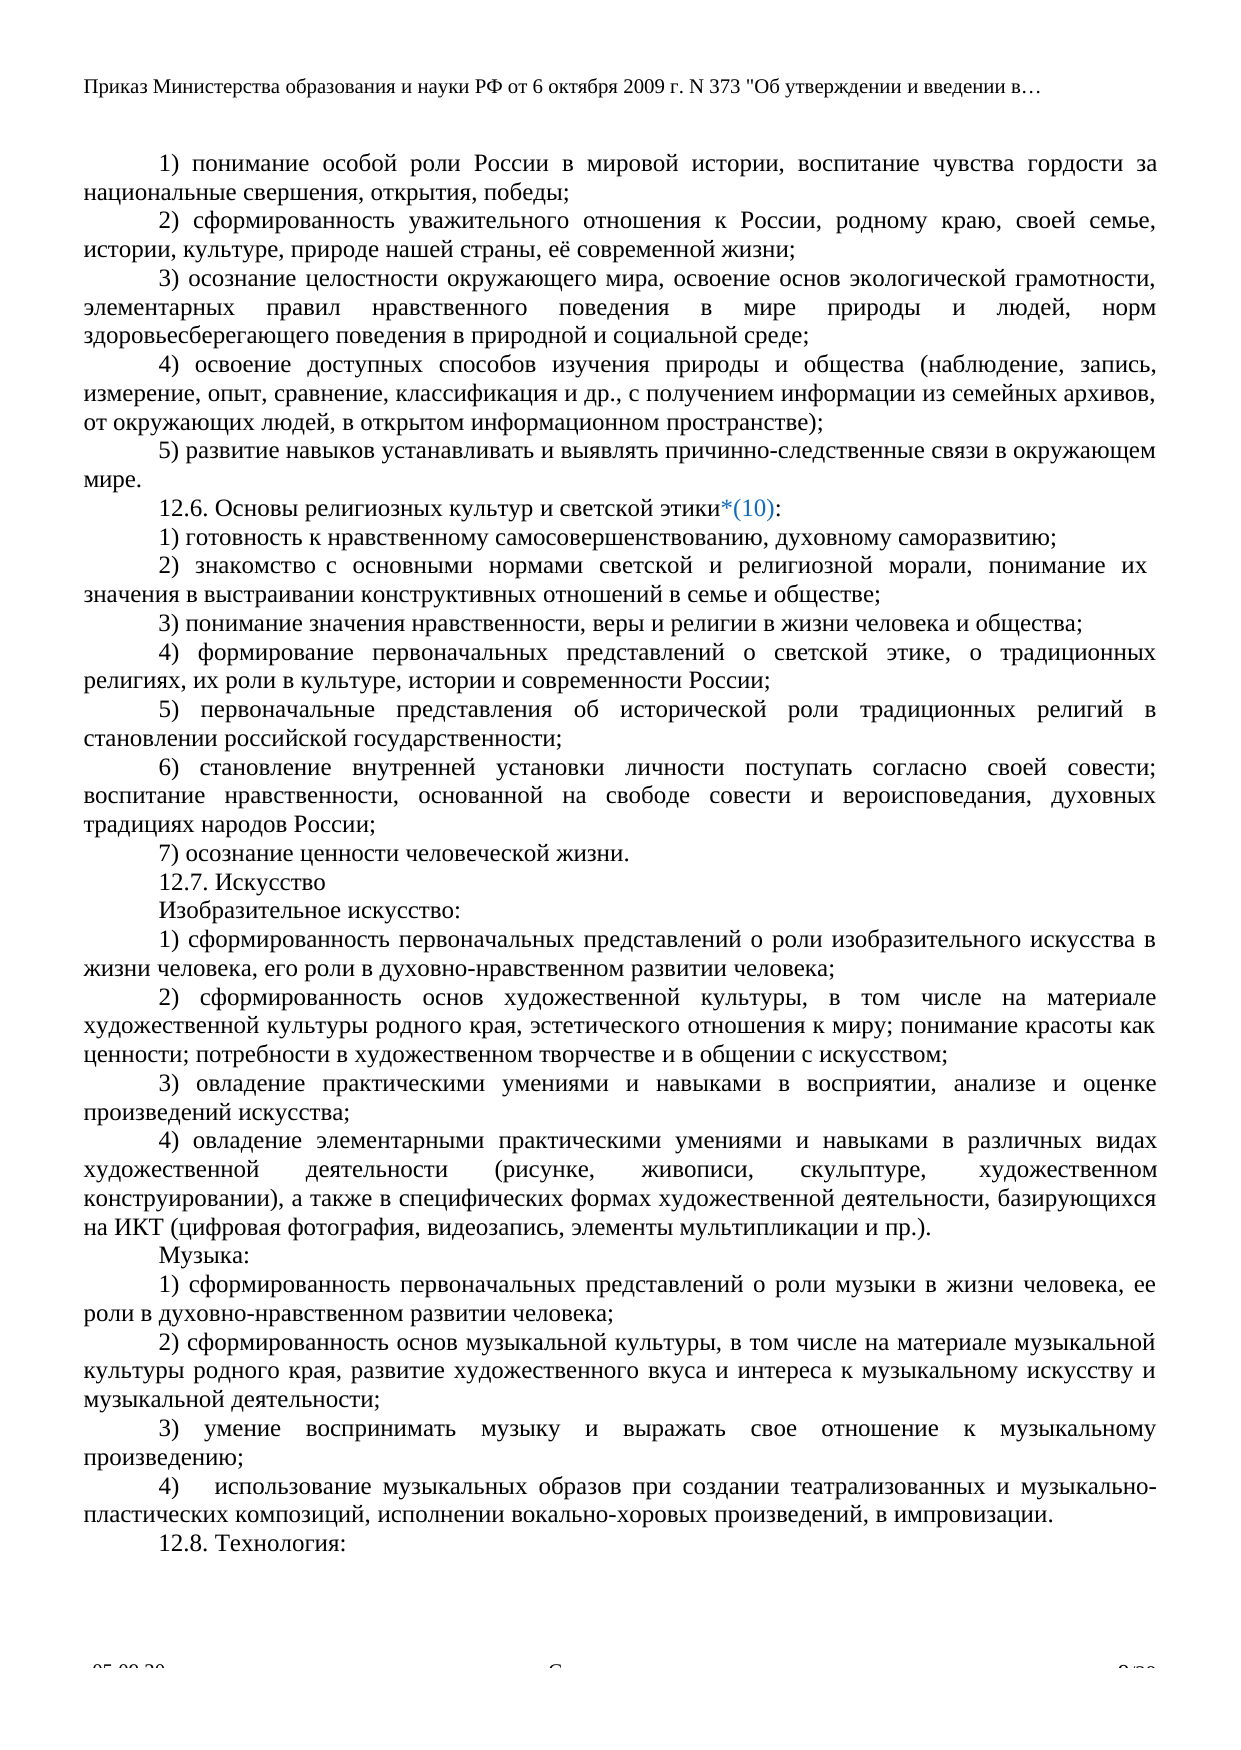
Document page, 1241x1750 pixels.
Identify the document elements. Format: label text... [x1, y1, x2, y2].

list становление внутренней установки личности поступать согласно своей совести; воспитание нравственности, основанной на свободе совести и вероисповедания, духовных традициях народов России; [83, 752, 1156, 838]
list умение воспринимать музыку и выражать свое отношение к музыкальному произведению; [83, 1413, 1157, 1471]
list сформированность первоначальных представлений о роли музыки в жизни человека, ее роли в духовно-нравственном развитии человека; [83, 1269, 1157, 1327]
text мире. [83, 464, 142, 493]
list овладение элементарными практическими умениями и навыками в различных видах художественной деятельности (рисунке, живописи, скульптуре, художественном конструировании), а также в специфических формах художественной деятельности, базирующихся на ИКТ (цифровая фотография, видеозапись, элементы мультипликации и пр.). [83, 1126, 1157, 1241]
list Основы религиозных культур и светской этики*(10): [158, 493, 1201, 522]
list сформированность первоначальных представлений о роли изобразительного искусства в жизни человека, его роли в духовно-нравственном развитии человека; [83, 924, 1156, 982]
list понимание особой роли России в мировой истории, воспитание чувства гордости за национальные свершения, открытия, победы; [83, 148, 1157, 205]
list освоение доступных способов изучения природы и общества (наблюдение, запись, измерение, опыт, сравнение, классификация и др., с получением информации из семейных архивов, от окружающих людей, в открытом информационном пространстве); [83, 349, 1157, 435]
list понимание значения нравственности, веры и религии в жизни человека и общества; [158, 608, 1201, 637]
list первоначальные представления об исторической роли традиционных религий в становлении российской государственности; [83, 694, 1157, 752]
list развитие навыков устанавливать и выявлять причинно-следственные связи в окружающем [158, 435, 1201, 464]
list овладение практическими умениями и навыками в восприятии, анализе и оценке произведений искусства; [83, 1068, 1157, 1126]
list сформированность основ художественной культуры, в том числе на материале художественной культуры родного края, эстетического отношения к миру; понимание красоты как ценности; потребности в художественном творчестве и в общении с искусством; [83, 982, 1157, 1068]
list осознание целостности окружающего мира, освоение основ экологической грамотности, элементарных правил нравственного поведения в мире природы и людей, норм здоровьесберегающего поведения в природной и социальной среде; [83, 263, 1157, 349]
text значения в выстраивании конструктивных отношений в семье и обществе; [83, 579, 1201, 608]
list осознание ценности человеческой жизни. [158, 838, 1201, 867]
text Музыка: [158, 1241, 1201, 1269]
list знакомство с основными нормами светской и религиозной морали, понимание их [158, 550, 1201, 579]
list сформированность основ музыкальной культуры, в том числе на материале музыкальной культуры родного края, развитие художественного вкуса и интереса к музыкальному искусству и музыкальной деятельности; [83, 1327, 1157, 1413]
list готовность к нравственному самосовершенствованию, духовному саморазвитию; [158, 522, 1201, 550]
list Технология: [158, 1528, 1201, 1557]
list сформированность уважительного отношения к России, родному краю, своей семье, истории, культуре, природе нашей страны, её современной жизни; [83, 205, 1156, 263]
list Искусство Изобразительное искусство: [158, 867, 461, 924]
list формирование первоначальных представлений о светской этике, о традиционных религиях, их роли в культуре, истории и современности России; [83, 637, 1156, 694]
list использование музыкальных образов при создании театрализованных и музыкально-пластических композиций, исполнении вокально-хоровых произведений, в импровизации. [83, 1471, 1157, 1528]
